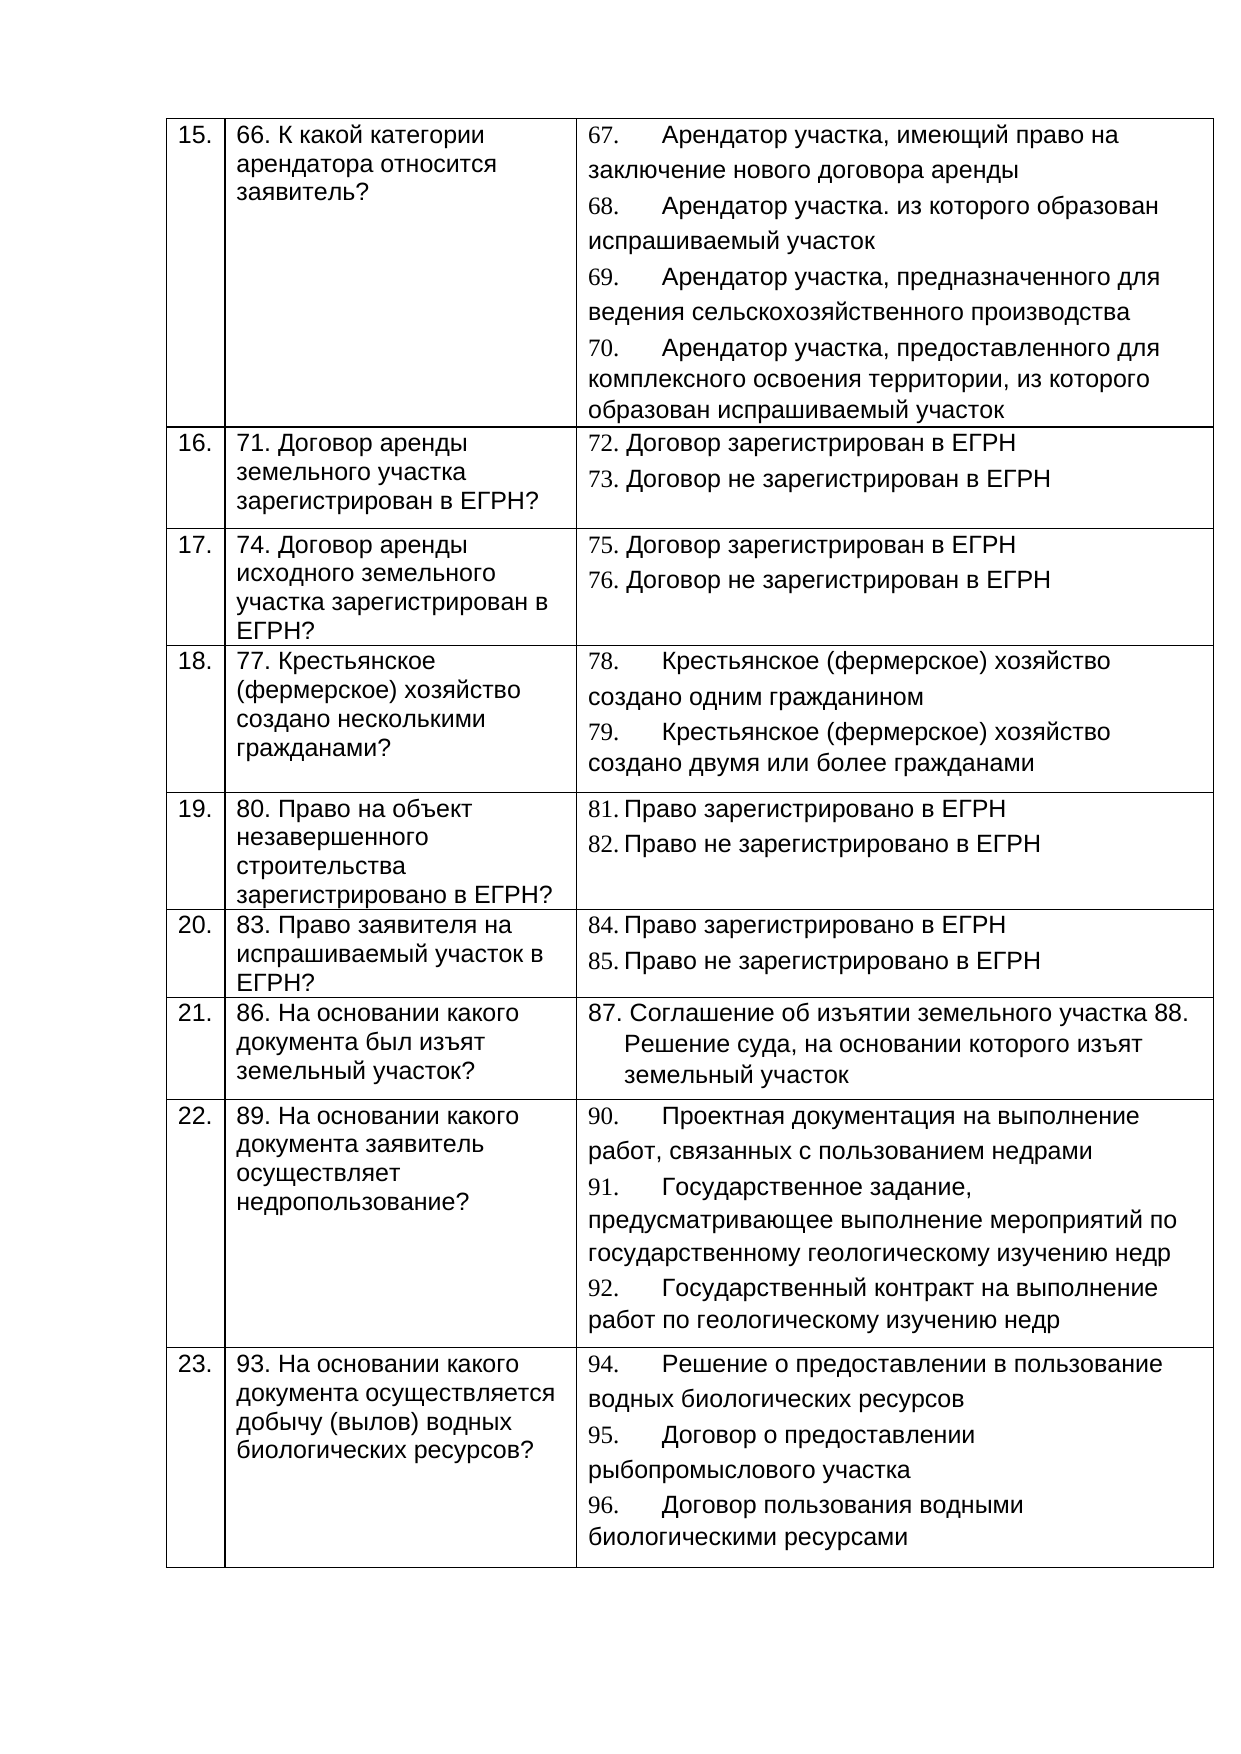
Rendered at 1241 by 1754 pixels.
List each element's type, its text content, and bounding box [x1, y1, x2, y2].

table_cell Договор зарегистрирован в ЕГРН Договор не зарегистрирован в ЕГРН [577, 529, 1213, 644]
table_cell 19. [167, 793, 224, 909]
table_cell 83. Право заявителя на испрашиваемый участок в ЕГРН? [226, 910, 576, 997]
table_cell 22. [167, 1100, 224, 1347]
table_cell Арендатор участка, имеющий право на заключение нового договора аренды Арендатор участка. из которого образован испрашиваемый участок Арендатор участка, предназначенного для ведения сельскохозяйственного производства Арендатор участка, предоставленного для комплексного освоения территории, из которого образован испрашиваемый участок [577, 119, 1213, 426]
table_cell Право зарегистрировано в ЕГРН Право не зарегистрировано в ЕГРН [577, 793, 1213, 909]
table_cell 15. [167, 119, 224, 426]
table_cell 80. Право на объект незавершенного строительства зарегистрировано в ЕГРН? [226, 793, 576, 909]
table_cell 74. Договор аренды исходного земельного участка зарегистрирован в ЕГРН? [226, 529, 576, 644]
table_cell 20. [167, 910, 224, 997]
table_cell 16. [167, 428, 224, 528]
table_cell 77. Крестьянское (фермерское) хозяйство создано несколькими гражданами? [226, 646, 576, 792]
table_cell 21. [167, 998, 224, 1099]
table_cell 71. Договор аренды земельного участка зарегистрирован в ЕГРН? [226, 428, 576, 528]
table_cell 17. [167, 529, 224, 644]
table_cell 87. Соглашение об изъятии земельного участка 88. Решение суда, на основании которого изъят земельный участок [577, 998, 1213, 1099]
table_cell 18. [167, 646, 224, 792]
table_cell Крестьянское (фермерское) хозяйство создано одним гражданином Крестьянское (фермерское) хозяйство создано двумя или более гражданами [577, 646, 1213, 792]
table_cell Решение о предоставлении в пользование водных биологических ресурсов Договор о предоставлении рыбопромыслового участка Договор пользования водными биологическими ресурсами [577, 1348, 1213, 1567]
table_cell Договор зарегистрирован в ЕГРН Договор не зарегистрирован в ЕГРН [577, 428, 1213, 528]
table_cell 89. На основании какого документа заявитель осуществляет недропользование? [226, 1100, 576, 1347]
table_cell 66. К какой категории арендатора относится заявитель? [226, 119, 576, 426]
table_cell 86. На основании какого документа был изъят земельный участок? [226, 998, 576, 1099]
table_cell Право зарегистрировано в ЕГРН Право не зарегистрировано в ЕГРН [577, 910, 1213, 997]
table_cell 23. [167, 1348, 224, 1567]
table_cell 93. На основании какого документа осуществляется добычу (вылов) водных биологических ресурсов? [226, 1348, 576, 1567]
table_cell Проектная документация на выполнение работ, связанных с пользованием недрами Государственное задание, предусматривающее выполнение мероприятий по государственному геологическому изучению недр Государственный контракт на выполнение работ по геологическому изучению недр [577, 1100, 1213, 1347]
